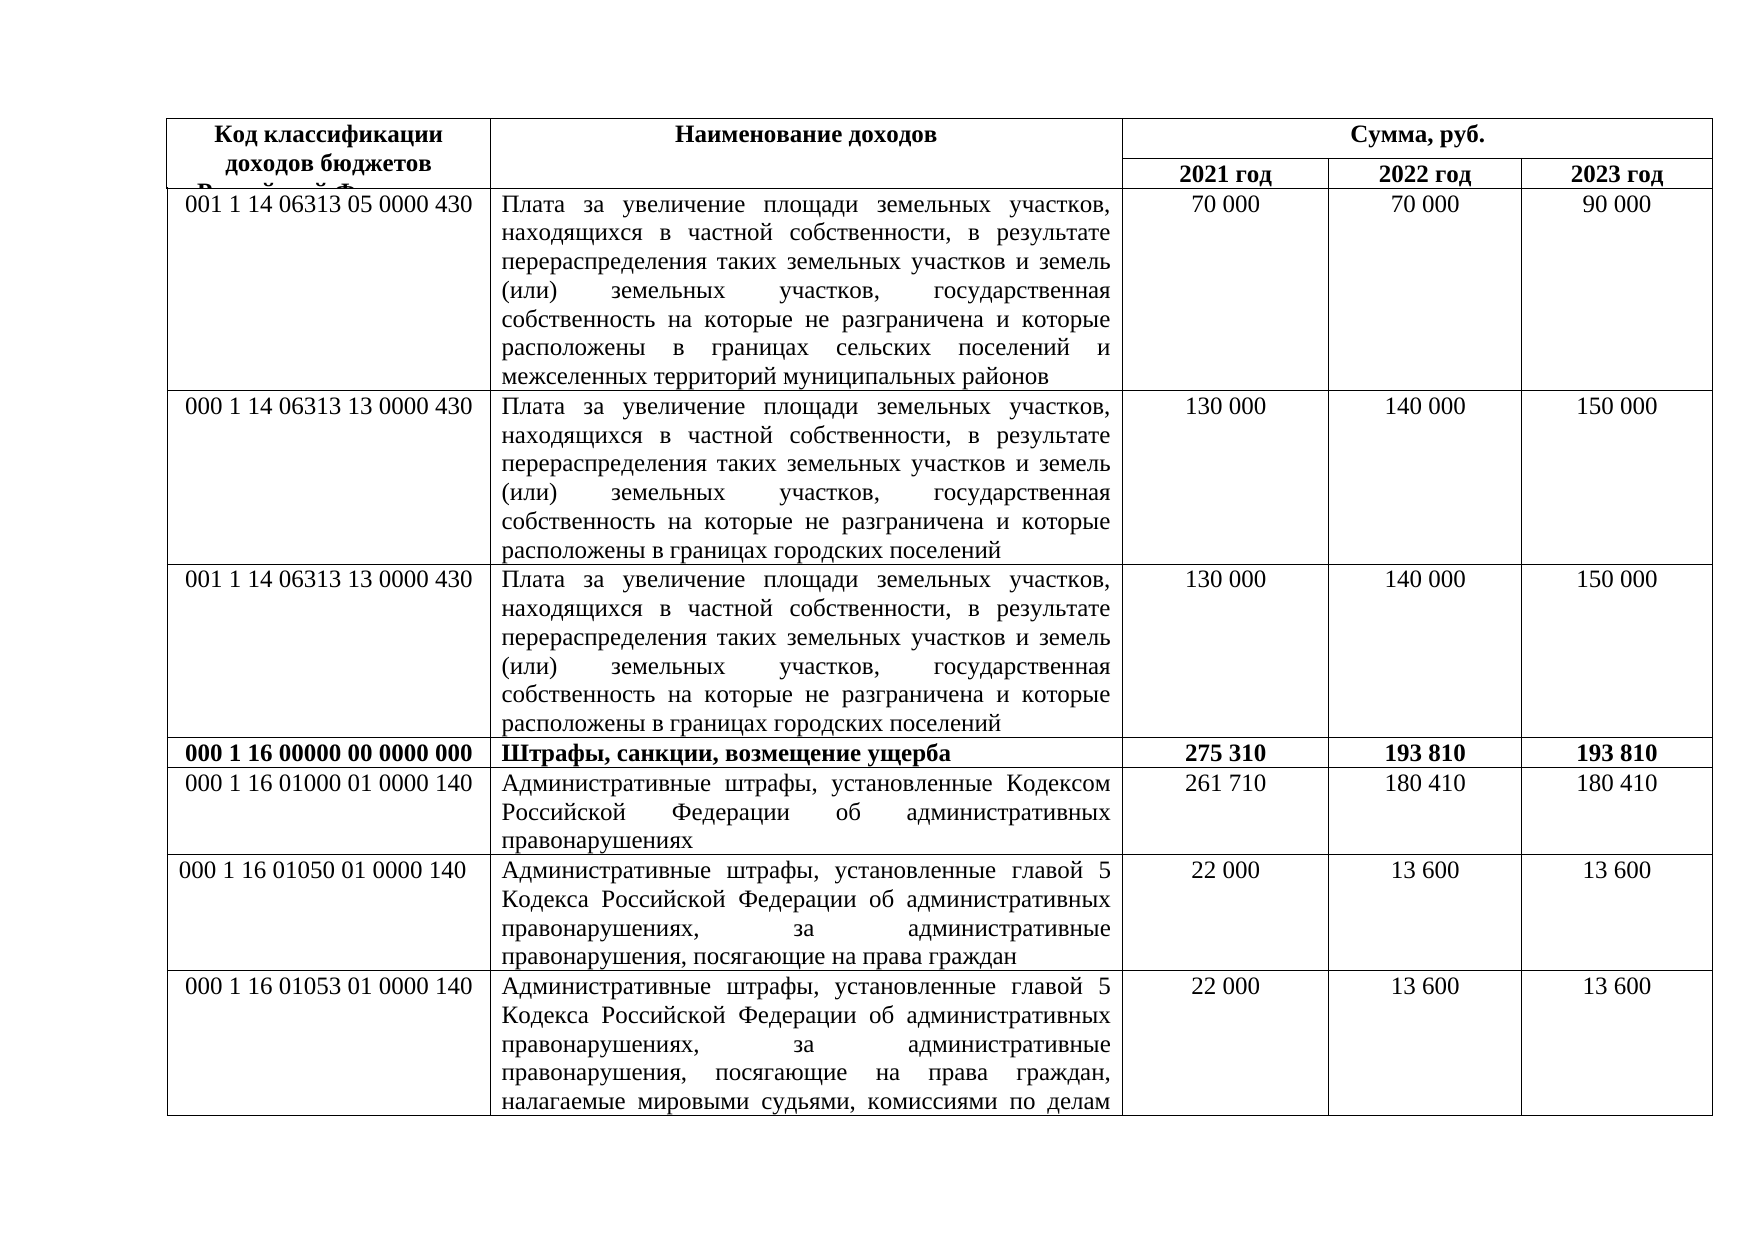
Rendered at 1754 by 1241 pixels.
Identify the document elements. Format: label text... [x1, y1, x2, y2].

table_cell 70 000 [1329, 189, 1521, 390]
table_cell 130 000 [1123, 565, 1328, 737]
table_cell 150 000 [1522, 565, 1712, 737]
table_cell 2022 год [1329, 159, 1521, 188]
table_cell Штрафы, санкции, возмещение ущерба [491, 738, 1122, 767]
table_cell 22 000 [1123, 855, 1328, 970]
table_cell 130 000 [1123, 391, 1328, 563]
table_cell 13 600 [1329, 971, 1521, 1115]
table_cell 70 000 [1123, 189, 1328, 390]
table_cell 180 410 [1329, 768, 1521, 854]
table_cell 000 1 16 01000 01 0000 140 [168, 768, 490, 854]
table_cell 001 1 14 06313 05 0000 430 [168, 189, 490, 390]
table_cell 150 000 [1522, 391, 1712, 563]
table_header Код классификации доходов бюджетов Российской Федерации [167, 119, 490, 188]
table_cell 193 810 [1329, 738, 1521, 767]
table_cell 000 1 16 00000 00 0000 000 [168, 738, 490, 767]
table_cell 000 1 16 01050 01 0000 140 [168, 855, 490, 970]
table_cell 22 000 [1123, 971, 1328, 1115]
table_cell Плата за увеличение площади земельных участков, находящихся в частной собственности, в результате перераспределения таких земельных участков и земель (или) земельных участков, государственная собственность на которые не разграничена и которые расположены в границах городских поселений [491, 565, 1122, 737]
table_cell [491, 971, 1122, 1115]
table_cell 001 1 14 06313 13 0000 430 [168, 565, 490, 737]
table_header Сумма, руб. [1123, 119, 1712, 158]
table_cell 193 810 [1522, 738, 1712, 767]
table_cell 140 000 [1329, 391, 1521, 563]
table_cell 140 000 [1329, 565, 1521, 737]
table_cell 2023 год [1522, 159, 1712, 188]
table_cell 2021 год [1123, 159, 1328, 188]
table_cell 13 600 [1522, 855, 1712, 970]
table_cell 000 1 14 06313 13 0000 430 [168, 391, 490, 563]
table_cell 275 310 [1123, 738, 1328, 767]
table_cell Административные штрафы, установленные главой 5 Кодекса Российской Федерации об административных правонарушениях, за административные правонарушения, посягающие на права граждан [491, 855, 1122, 970]
table_cell Административные штрафы, установленные Кодексом Российской Федерации об административных правонарушениях [491, 768, 1122, 854]
table_cell 13 600 [1329, 855, 1521, 970]
table_header Наименование доходов [491, 119, 1122, 188]
table_cell 90 000 [1522, 189, 1712, 390]
table_cell 000 1 16 01053 01 0000 140 [168, 971, 490, 1115]
table_cell Плата за увеличение площади земельных участков, находящихся в частной собственности, в результате перераспределения таких земельных участков и земель (или) земельных участков, государственная собственность на которые не разграничена и которые расположены в границах городских поселений [491, 391, 1122, 563]
table_cell 261 710 [1123, 768, 1328, 854]
table_cell 13 600 [1522, 971, 1712, 1115]
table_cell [491, 189, 1122, 390]
table_cell 180 410 [1522, 768, 1712, 854]
